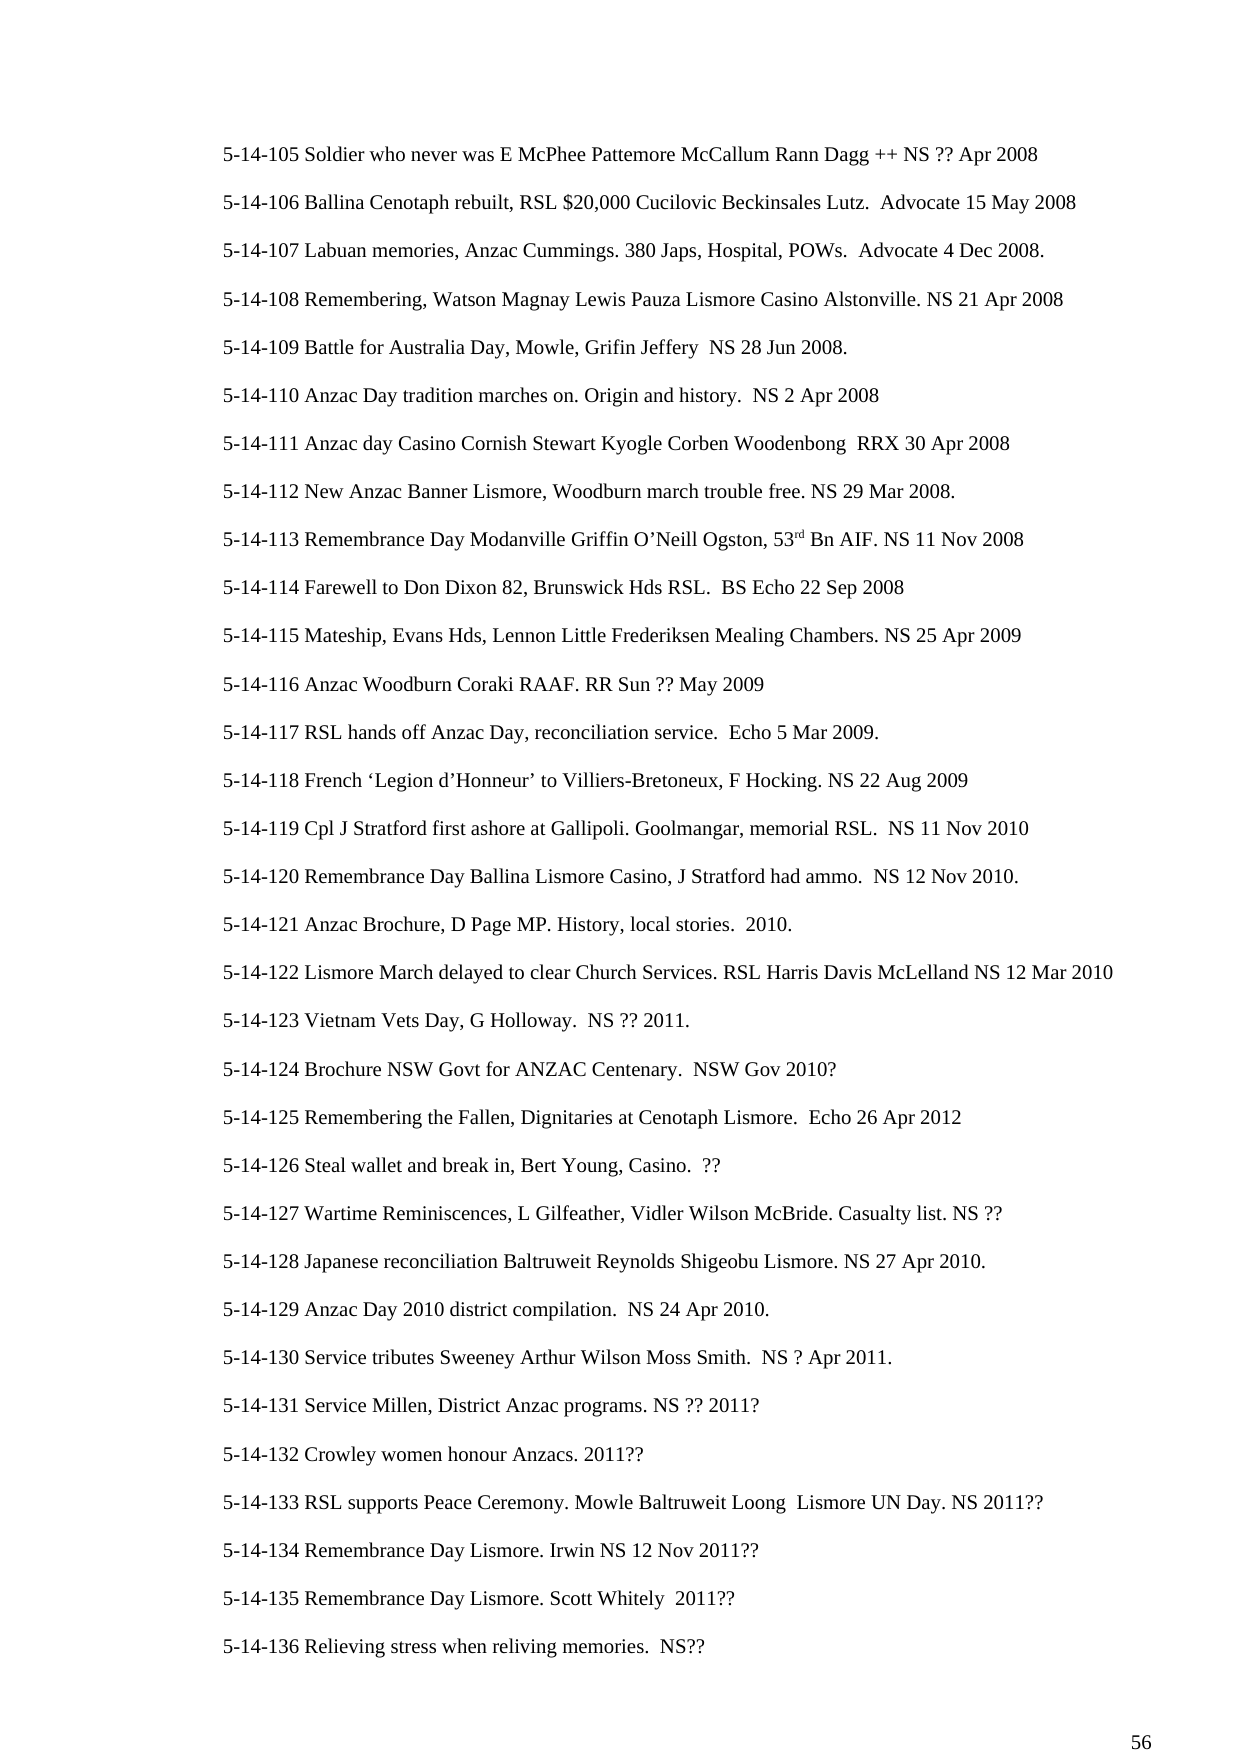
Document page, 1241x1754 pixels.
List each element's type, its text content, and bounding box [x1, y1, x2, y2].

text 5-14-131 Service Millen, District Anzac programs. NS ?? 2011? [148, 1393, 1152, 1417]
text 5-14-110 Anzac Day tradition marches on. Origin and history. NS 2 Apr 2008 [148, 383, 1152, 407]
text 5-14-124 Brochure NSW Govt for ANZAC Centenary. NSW Gov 2010? [148, 1057, 1152, 1081]
text 5-14-129 Anzac Day 2010 district compilation. NS 24 Apr 2010. [148, 1297, 1152, 1321]
text 5-14-130 Service tributes Sweeney Arthur Wilson Moss Smith. NS ? Apr 2011. [148, 1345, 1152, 1369]
text 5-14-135 Remembrance Day Lismore. Scott Whitely 2011?? [148, 1586, 1152, 1610]
text 5-14-115 Mateship, Evans Hds, Lennon Little Frederiksen Mealing Chambers. NS 25 Apr 2009 [148, 623, 1152, 647]
text 5-14-116 Anzac Woodburn Coraki RAAF. RR Sun ?? May 2009 [148, 672, 1152, 696]
text 5-14-114 Farewell to Don Dixon 82, Brunswick Hds RSL. BS Echo 22 Sep 2008 [148, 575, 1152, 599]
text 5-14-121 Anzac Brochure, D Page MP. History, local stories. 2010. [148, 912, 1152, 936]
text 5-14-123 Vietnam Vets Day, G Holloway. NS ?? 2011. [148, 1008, 1152, 1032]
text 5-14-134 Remembrance Day Lismore. Irwin NS 12 Nov 2011?? [148, 1538, 1152, 1562]
text 5-14-112 New Anzac Banner Lismore, Woodburn march trouble free. NS 29 Mar 2008. [148, 479, 1152, 503]
text 5-14-132 Crowley women honour Anzacs. 2011?? [148, 1442, 1152, 1466]
text 5-14-119 Cpl J Stratford first ashore at Gallipoli. Goolmangar, memorial RSL. NS 11 Nov 2010 [148, 816, 1152, 840]
text 5-14-122 Lismore March delayed to clear Church Services. RSL Harris Davis McLelland NS 12 Mar 2010 [148, 960, 1152, 984]
text 5-14-106 Ballina Cenotaph rebuilt, RSL $20,000 Cucilovic Beckinsales Lutz. Advocate 15 May 2008 [148, 190, 1152, 214]
text 5-14-111 Anzac day Casino Cornish Stewart Kyogle Corben Woodenbong RRX 30 Apr 2008 [148, 431, 1152, 455]
text 5-14-118 French ‘Legion d’Honneur’ to Villiers-Bretoneux, F Hocking. NS 22 Aug 2009 [148, 768, 1152, 792]
text 5-14-127 Wartime Reminiscences, L Gilfeather, Vidler Wilson McBride. Casualty list. NS ?? [148, 1201, 1152, 1225]
text 5-14-128 Japanese reconciliation Baltruweit Reynolds Shigeobu Lismore. NS 27 Apr 2010. [148, 1249, 1152, 1273]
text 5-14-120 Remembrance Day Ballina Lismore Casino, J Stratford had ammo. NS 12 Nov 2010. [148, 864, 1152, 888]
text 5-14-108 Remembering, Watson Magnay Lewis Pauza Lismore Casino Alstonville. NS 21 Apr 2008 [148, 287, 1152, 311]
text 5-14-113 Remembrance Day Modanville Griffin O’Neill Ogston, 53rd Bn AIF. NS 11 Nov 2008 [148, 527, 1152, 551]
text 5-14-109 Battle for Australia Day, Mowle, Grifin Jeffery NS 28 Jun 2008. [148, 335, 1152, 359]
text 5-14-133 RSL supports Peace Ceremony. Mowle Baltruweit Loong Lismore UN Day. NS 2011?? [148, 1490, 1152, 1514]
text 5-14-136 Relieving stress when reliving memories. NS?? [148, 1634, 1152, 1658]
text 5-14-107 Labuan memories, Anzac Cummings. 380 Japs, Hospital, POWs. Advocate 4 Dec 2008. [148, 238, 1152, 262]
text 5-14-117 RSL hands off Anzac Day, reconciliation service. Echo 5 Mar 2009. [148, 720, 1152, 744]
text 5-14-105 Soldier who never was E McPhee Pattemore McCallum Rann Dagg ++ NS ?? Apr 2008 [148, 142, 1152, 166]
text 5-14-126 Steal wallet and break in, Bert Young, Casino. ?? [148, 1153, 1152, 1177]
text 5-14-125 Remembering the Fallen, Dignitaries at Cenotaph Lismore. Echo 26 Apr 2012 [148, 1105, 1152, 1129]
